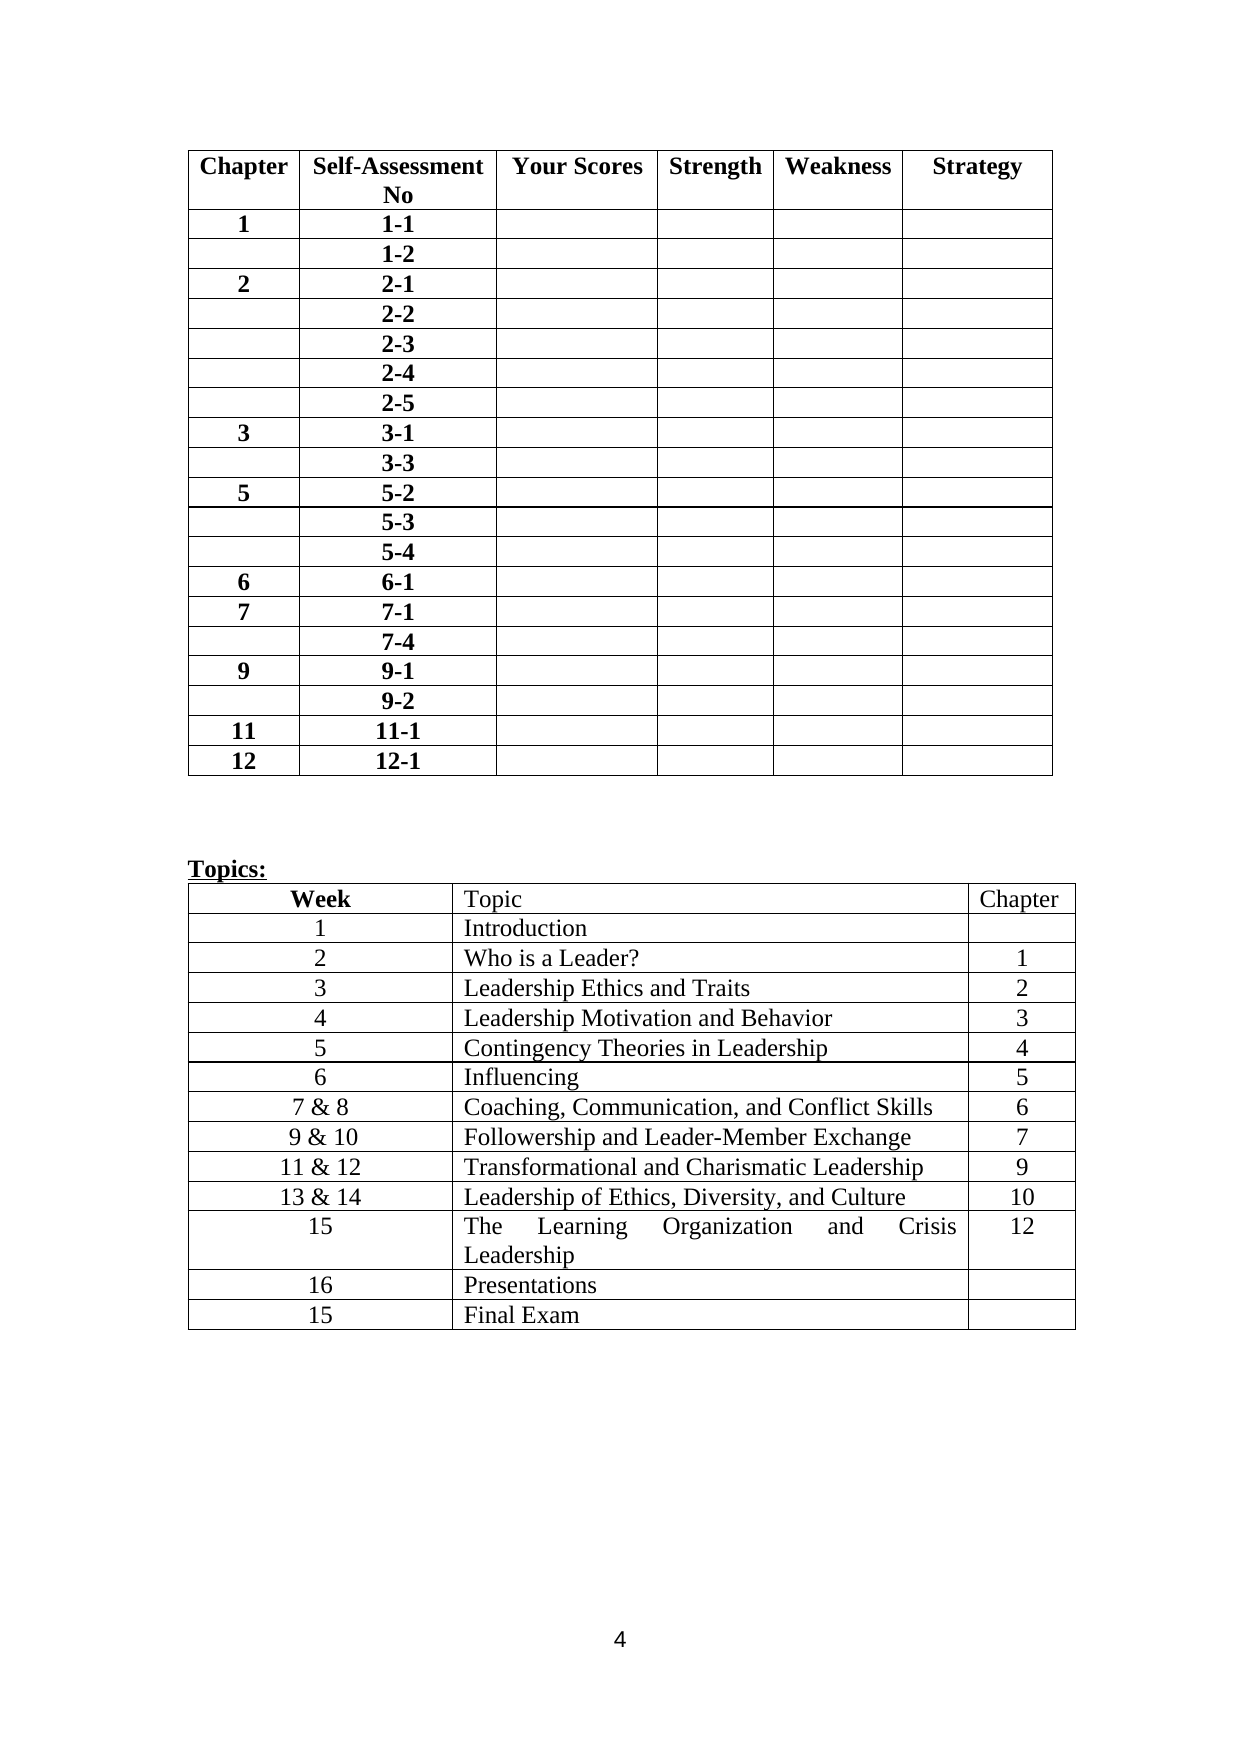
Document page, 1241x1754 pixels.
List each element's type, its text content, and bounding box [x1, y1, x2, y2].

table_cell [903, 210, 1052, 238]
table_cell 2-1 [300, 269, 496, 298]
table_cell [189, 359, 299, 387]
table_cell 3 [189, 973, 452, 1002]
table_cell 9 [189, 656, 299, 685]
table_cell [658, 448, 773, 477]
table_cell [903, 329, 1052, 357]
table_cell [189, 299, 299, 328]
table_header Week [189, 884, 452, 912]
table_cell [658, 239, 773, 268]
table_cell [969, 1270, 1075, 1299]
table_cell 5-2 [300, 478, 496, 506]
table_cell 6 [189, 1063, 452, 1091]
table_cell [774, 716, 902, 745]
table_cell [497, 329, 657, 357]
table_cell [903, 597, 1052, 626]
table_cell [658, 299, 773, 328]
table_cell [658, 597, 773, 626]
table_cell [774, 299, 902, 328]
table_cell [189, 537, 299, 566]
table_cell Strategy [903, 151, 1052, 208]
table_cell [774, 329, 902, 357]
table_cell [903, 388, 1052, 417]
table_cell [969, 914, 1075, 942]
table_cell [658, 388, 773, 417]
table_cell [658, 478, 773, 506]
table_cell [903, 418, 1052, 447]
table_cell [774, 746, 902, 774]
table_cell Weakness [774, 151, 902, 208]
table_cell [658, 567, 773, 596]
table_cell [497, 627, 657, 655]
table_cell Contingency Theories in Leadership [453, 1033, 968, 1061]
table_cell Coaching, Communication, and Conflict Skills [453, 1092, 968, 1121]
table_cell 4 [969, 1033, 1075, 1061]
table_cell [189, 686, 299, 715]
table_cell 5-4 [300, 537, 496, 566]
table_cell Transformational and Charismatic Leadership [453, 1152, 968, 1181]
table_cell [774, 388, 902, 417]
table_cell [774, 597, 902, 626]
table_cell [658, 329, 773, 357]
table_cell 2-4 [300, 359, 496, 387]
table_cell [497, 746, 657, 774]
table_cell [774, 418, 902, 447]
table_cell 15 [189, 1300, 452, 1328]
table_cell 1-2 [300, 239, 496, 268]
text Topics: [187, 854, 1053, 883]
table_cell 6 [189, 567, 299, 596]
table_cell 3-3 [300, 448, 496, 477]
table_cell [903, 239, 1052, 268]
table_cell [903, 627, 1052, 655]
table_cell 7-1 [300, 597, 496, 626]
table_cell 5 [969, 1063, 1075, 1091]
table_cell 1 [969, 943, 1075, 972]
table_cell [774, 537, 902, 566]
table_cell 7-4 [300, 627, 496, 655]
table_cell [903, 656, 1052, 685]
table_cell [774, 686, 902, 715]
table_cell 12 [969, 1211, 1075, 1269]
table_cell Leadership Motivation and Behavior [453, 1003, 968, 1032]
table_cell [774, 448, 902, 477]
table_cell 11 [189, 716, 299, 745]
table_cell Leadership Ethics and Traits [453, 973, 968, 1002]
table_cell [497, 686, 657, 715]
table_cell The Learning Organization and Crisis Leadership [453, 1211, 968, 1269]
table_cell Strength [658, 151, 773, 208]
table_cell [658, 508, 773, 536]
table_cell [497, 478, 657, 506]
table_cell [903, 299, 1052, 328]
table_cell Followership and Leader-Member Exchange [453, 1122, 968, 1151]
table_cell [189, 448, 299, 477]
table_cell 3 [189, 418, 299, 447]
table_cell 7 [969, 1122, 1075, 1151]
table_cell 4 [189, 1003, 452, 1032]
table_cell [774, 269, 902, 298]
table_cell Who is a Leader? [453, 943, 968, 972]
table_cell 2 [969, 973, 1075, 1002]
table_cell [497, 567, 657, 596]
table_header Topic [453, 884, 968, 912]
table_cell 7 [189, 597, 299, 626]
table_cell 10 [969, 1182, 1075, 1210]
table_cell [903, 716, 1052, 745]
table_cell 3 [969, 1003, 1075, 1032]
table_cell [497, 597, 657, 626]
table_cell 1 [189, 914, 452, 942]
table_cell 9-2 [300, 686, 496, 715]
table_cell 6 [969, 1092, 1075, 1121]
table_cell [774, 359, 902, 387]
table_cell [497, 210, 657, 238]
table_cell [189, 627, 299, 655]
table_cell 9 & 10 [189, 1122, 452, 1151]
table_cell [497, 418, 657, 447]
table_cell [497, 656, 657, 685]
table_cell 12 [189, 746, 299, 774]
table_cell 11 & 12 [189, 1152, 452, 1181]
table_cell 3-1 [300, 418, 496, 447]
table_cell [497, 537, 657, 566]
table_cell 2-3 [300, 329, 496, 357]
table_cell [774, 478, 902, 506]
table_cell [497, 359, 657, 387]
table_cell 12-1 [300, 746, 496, 774]
table_cell [189, 388, 299, 417]
table_cell 1-1 [300, 210, 496, 238]
table_cell [774, 508, 902, 536]
table_cell [497, 716, 657, 745]
table_cell 5-3 [300, 508, 496, 536]
table_cell [189, 329, 299, 357]
table_cell [903, 537, 1052, 566]
table_cell [658, 269, 773, 298]
table_cell 2 [189, 943, 452, 972]
table_cell 13 & 14 [189, 1182, 452, 1210]
table_cell [774, 210, 902, 238]
table_cell [903, 478, 1052, 506]
table_cell [903, 269, 1052, 298]
table_cell Introduction [453, 914, 968, 942]
table_cell [774, 567, 902, 596]
table_cell [658, 746, 773, 774]
table_cell [497, 508, 657, 536]
table_cell [497, 448, 657, 477]
table_cell [497, 239, 657, 268]
table_cell [658, 537, 773, 566]
table_header Chapter [969, 884, 1075, 912]
table_cell [189, 239, 299, 268]
table_cell [658, 359, 773, 387]
table_cell [903, 686, 1052, 715]
table_cell Presentations [453, 1270, 968, 1299]
table_cell [903, 746, 1052, 774]
table_cell 9 [969, 1152, 1075, 1181]
table_cell Chapter [189, 151, 299, 208]
table_cell Leadership of Ethics, Diversity, and Culture [453, 1182, 968, 1210]
table_cell [658, 656, 773, 685]
table_cell [774, 239, 902, 268]
table_cell [658, 627, 773, 655]
table_cell [658, 210, 773, 238]
table_cell 5 [189, 478, 299, 506]
table_cell 11-1 [300, 716, 496, 745]
table_cell [658, 716, 773, 745]
table_cell [969, 1300, 1075, 1328]
table_cell [658, 686, 773, 715]
table_cell [903, 567, 1052, 596]
table_cell 1 [189, 210, 299, 238]
table_cell 7 & 8 [189, 1092, 452, 1121]
table_cell 2-2 [300, 299, 496, 328]
table_cell [903, 508, 1052, 536]
table_cell [774, 627, 902, 655]
table_cell 9-1 [300, 656, 496, 685]
table_cell 16 [189, 1270, 452, 1299]
table_cell 2 [189, 269, 299, 298]
table_cell 2-5 [300, 388, 496, 417]
table_cell Influencing [453, 1063, 968, 1091]
table_cell Final Exam [453, 1300, 968, 1328]
table_cell 15 [189, 1211, 452, 1269]
table_cell [774, 656, 902, 685]
table_cell [658, 418, 773, 447]
table_cell [497, 299, 657, 328]
table_cell [903, 448, 1052, 477]
table_cell [903, 359, 1052, 387]
table_cell [189, 508, 299, 536]
table_cell Self-Assessment No [300, 151, 496, 208]
table_cell [497, 388, 657, 417]
table_cell Your Scores [497, 151, 657, 208]
table_cell [497, 269, 657, 298]
table_cell 5 [189, 1033, 452, 1061]
table_cell 6-1 [300, 567, 496, 596]
